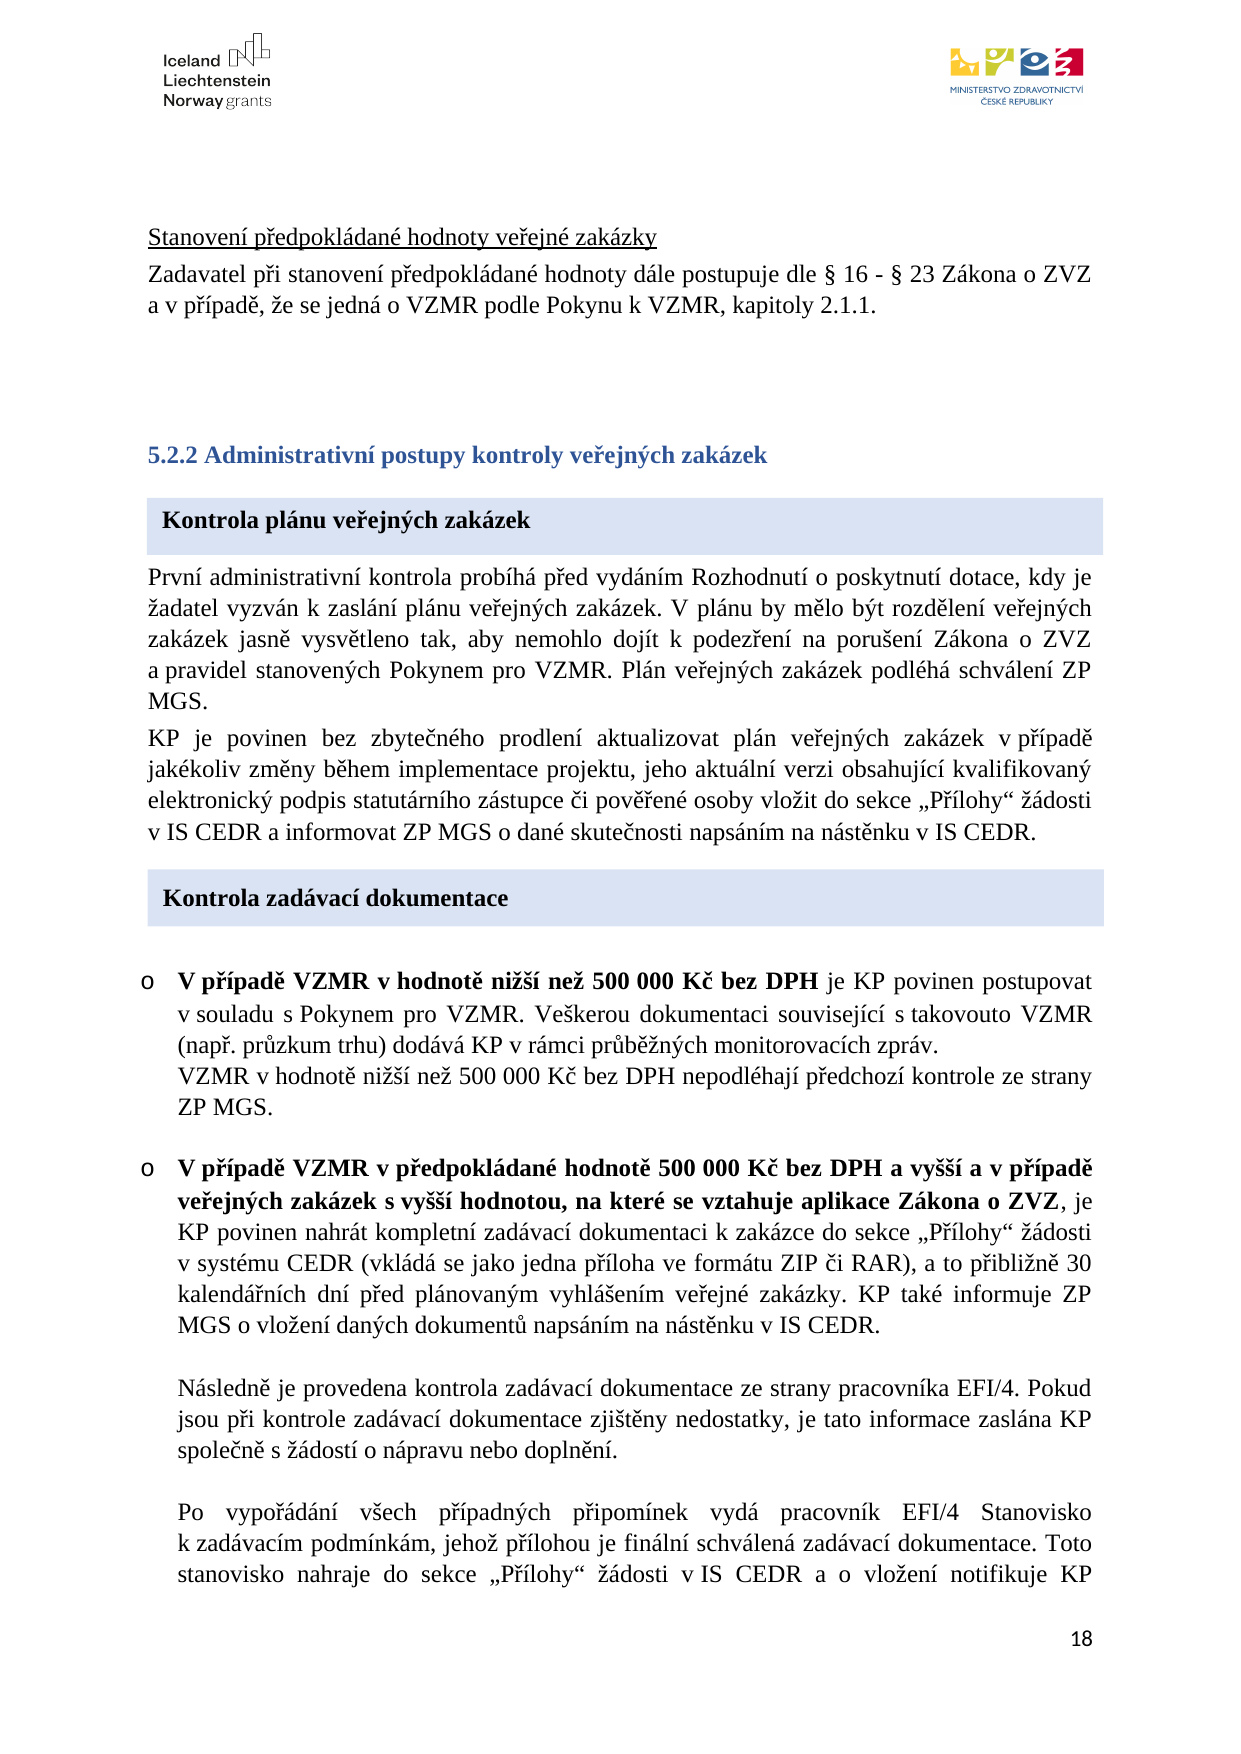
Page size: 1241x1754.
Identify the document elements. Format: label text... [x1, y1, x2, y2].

text KP je povinen bez zbytečného prodlení aktualizovat plán veřejných zakázek v případě jakékoliv změny během implementace projektu, jeho aktuální verzi obsahující kvalifikovaný elektronický podpis statutárního zástupce či pověřené osoby vložit do sekce „Přílohy“ žádosti v IS CEDR a informovat ZP MGS o dané skutečnosti napsáním na nástěnku v IS CEDR. [148, 723, 1093, 845]
text Stanovení předpokládané hodnoty veřejné zakázky [148, 222, 1093, 251]
text 5.2.2 Administrativní postupy kontroly veřejných zakázek [148, 440, 1093, 468]
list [177, 1497, 1093, 1588]
picture [163, 33, 272, 110]
list VZMR v hodnotě nižší než 500 000 Kč bez DPH nepodléhají předchozí kontrole ze strany ZP MGS. [177, 1061, 1093, 1121]
list V případě VZMR v hodnotě nižší než 500 000 Kč bez DPH je KP povinen postupovat v souladu s Pokynem pro VZMR. Veškerou dokumentaci související s takovouto VZMR (např. průzkum trhu) dodává KP v rámci průběžných monitorovacích zpráv. [140, 966, 1093, 1059]
list V případě VZMR v předpokládané hodnotě 500 000 Kč bez DPH a vyšší a v případě veřejných zakázek s vyšší hodnotou, na které se vztahuje aplikace Zákona o ZVZ, je KP povinen nahrát kompletní zadávací dokumentaci k zakázce do sekce „Přílohy“ žádosti v systému CEDR (vkládá se jako jedna příloha ve formátu ZIP či RAR), a to přibližně 30 kalendářních dní před plánovaným vyhlášením veřejné zakázky. KP také informuje ZP MGS o vložení daných dokumentů napsáním na nástěnku v IS CEDR. [140, 1153, 1093, 1339]
text Zadavatel při stanovení předpokládané hodnoty dále postupuje dle § 16 - § 23 Zákona o ZVZ a v případě, že se jedná o VZMR podle Pokynu k VZMR, kapitoly 2.1.1. [148, 259, 1093, 319]
list Následně je provedena kontrola zadávací dokumentace ze strany pracovníka EFI/4. Pokud jsou při kontrole zadávací dokumentace zjištěny nedostatky, je tato informace zaslána KP společně s žádostí o nápravu nebo doplnění. [177, 1373, 1093, 1463]
text První administrativní kontrola probíhá před vydáním Rozhodnutí o poskytnutí dotace, kdy je žadatel vyzván k zaslání plánu veřejných zakázek. V plánu by mělo být rozdělení veřejných zakázek jasně vysvětleno tak, aby nemohlo dojít k podezření na porušení Zákona o ZVZ a pravidel stanovených Pokynem pro VZMR. Plán veřejných zakázek podléhá schválení ZP MGS. [148, 562, 1093, 715]
picture [950, 48, 1084, 105]
